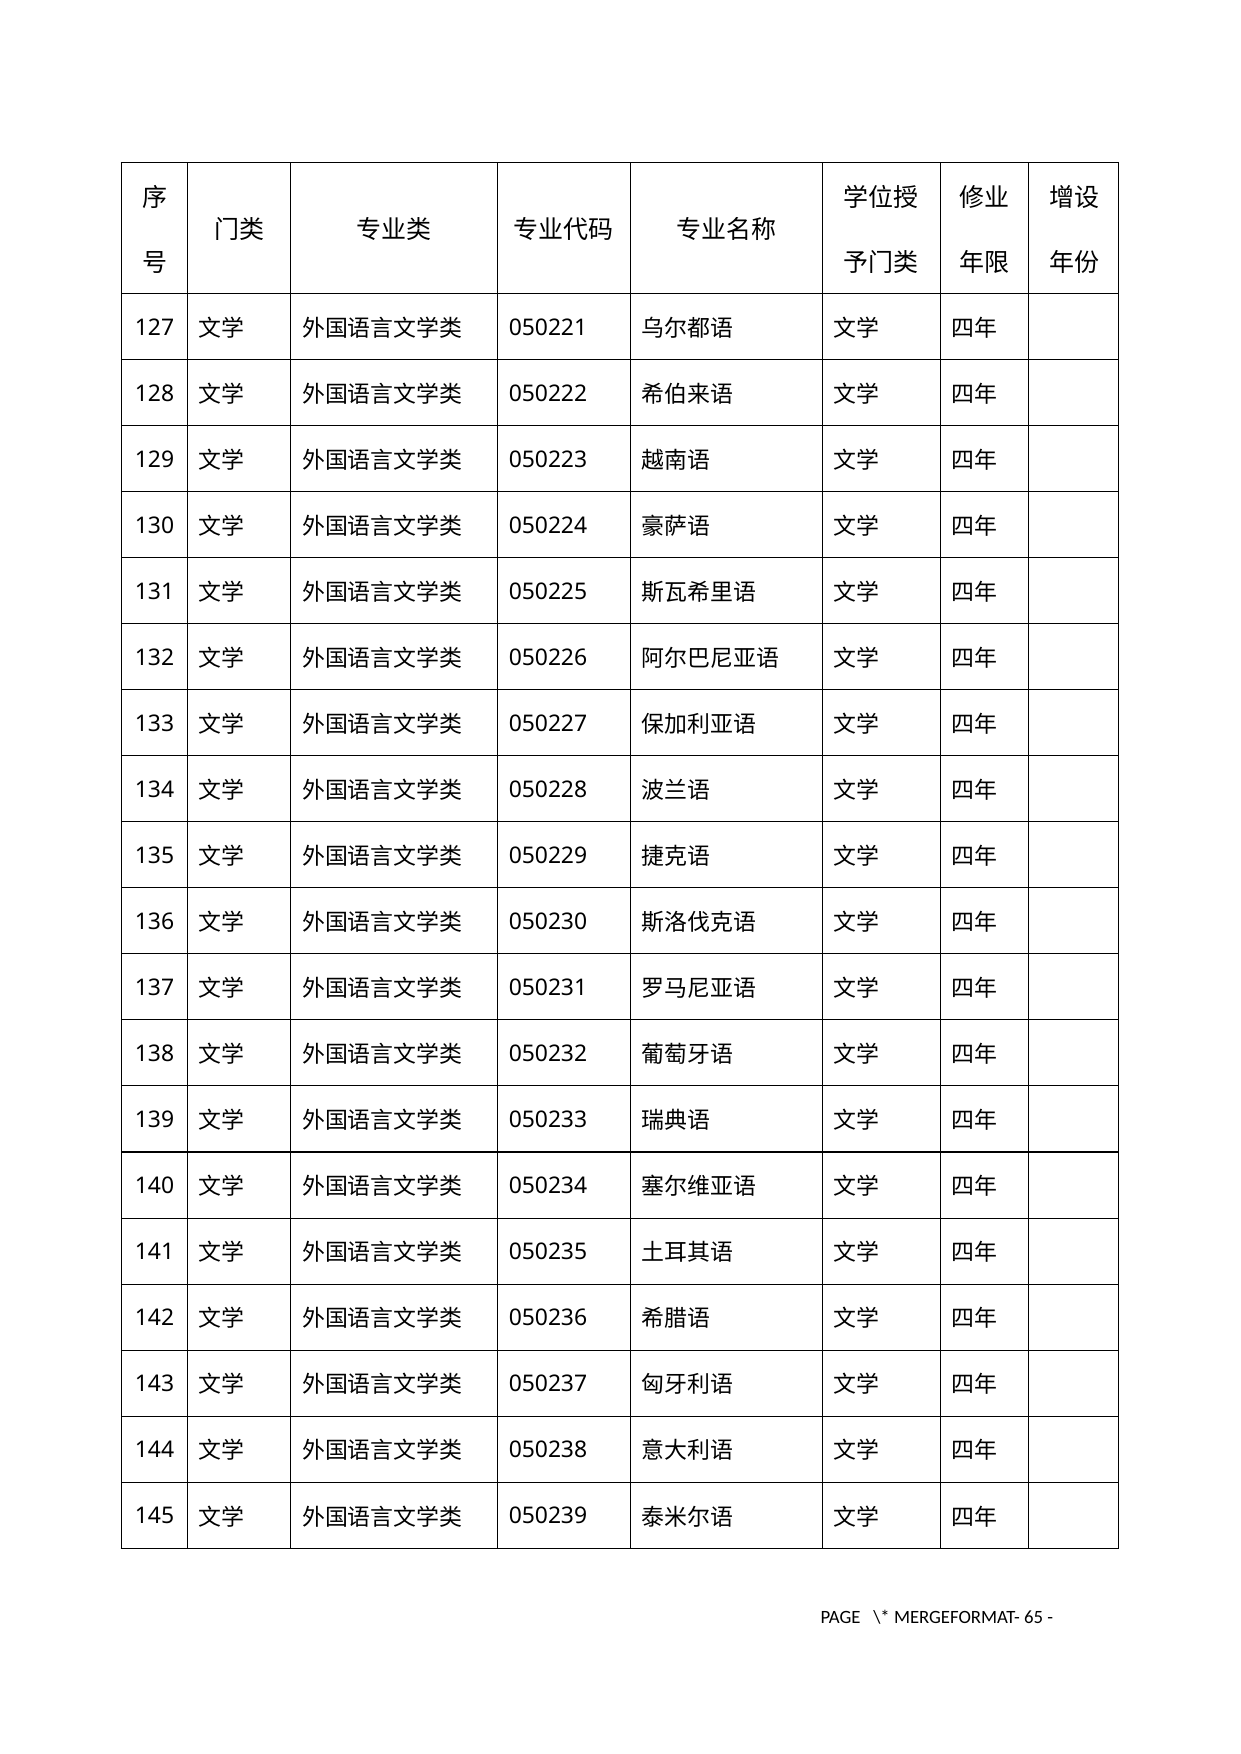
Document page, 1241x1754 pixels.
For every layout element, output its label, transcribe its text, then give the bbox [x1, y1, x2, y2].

table_cell 外国语言文学类 [291, 1285, 497, 1349]
table_cell [1029, 1219, 1118, 1283]
table_cell 文学 [188, 888, 290, 953]
table_cell 050229 [498, 822, 630, 887]
table_cell 外国语言文学类 [291, 822, 497, 887]
table_cell [1029, 426, 1118, 491]
table_cell 希腊语 [631, 1285, 822, 1349]
table_cell 外国语言文学类 [291, 888, 497, 953]
table_cell [1029, 1285, 1118, 1349]
table_cell 129 [122, 426, 187, 491]
table_cell 134 [122, 756, 187, 821]
table_cell 四年 [941, 492, 1028, 557]
table_cell 128 [122, 360, 187, 425]
table_cell 四年 [941, 954, 1028, 1019]
table_cell 外国语言文学类 [291, 492, 497, 557]
table_cell 外国语言文学类 [291, 690, 497, 755]
table_cell 外国语言文学类 [291, 360, 497, 425]
table_cell 文学 [188, 1086, 290, 1151]
table_cell 140 [122, 1153, 187, 1217]
table_header 修业年限 [941, 163, 1028, 293]
table_cell 127 [122, 294, 187, 359]
table_cell 文学 [188, 1285, 290, 1349]
table_cell 文学 [188, 1483, 290, 1548]
table_cell 罗马尼亚语 [631, 954, 822, 1019]
table_cell 波兰语 [631, 756, 822, 821]
table_cell 外国语言文学类 [291, 1483, 497, 1548]
table_cell [1029, 822, 1118, 887]
table_cell 四年 [941, 1219, 1028, 1283]
table_cell 文学 [823, 360, 940, 425]
table_cell 文学 [823, 624, 940, 689]
table_cell 135 [122, 822, 187, 887]
table_cell 文学 [823, 294, 940, 359]
table_cell 050237 [498, 1351, 630, 1416]
table_cell 文学 [823, 1153, 940, 1217]
table_cell 050227 [498, 690, 630, 755]
table_cell 四年 [941, 1285, 1028, 1349]
table_cell 阿尔巴尼亚语 [631, 624, 822, 689]
table_cell 文学 [823, 954, 940, 1019]
table_cell 050224 [498, 492, 630, 557]
table_cell 文学 [188, 558, 290, 623]
table_header 专业名称 [631, 163, 822, 293]
table_cell 050233 [498, 1086, 630, 1151]
table_cell 保加利亚语 [631, 690, 822, 755]
table_cell 文学 [823, 558, 940, 623]
table_cell 130 [122, 492, 187, 557]
table_cell 050239 [498, 1483, 630, 1548]
table_cell 142 [122, 1285, 187, 1349]
table_cell 141 [122, 1219, 187, 1283]
table_cell 文学 [188, 1219, 290, 1283]
table_header 序号 [122, 163, 187, 293]
table_cell [1029, 360, 1118, 425]
table_cell 四年 [941, 1086, 1028, 1151]
table_cell 外国语言文学类 [291, 1086, 497, 1151]
table_cell 文学 [188, 1153, 290, 1217]
table_cell 文学 [188, 294, 290, 359]
table_cell 匈牙利语 [631, 1351, 822, 1416]
table_cell 文学 [823, 822, 940, 887]
table_cell 文学 [823, 1417, 940, 1482]
table_cell 050235 [498, 1219, 630, 1283]
table_cell 文学 [188, 492, 290, 557]
table_cell [1029, 1086, 1118, 1151]
table_cell [1029, 756, 1118, 821]
table_cell 塞尔维亚语 [631, 1153, 822, 1217]
table_cell 文学 [823, 1086, 940, 1151]
table_cell 四年 [941, 1020, 1028, 1085]
table_cell 四年 [941, 822, 1028, 887]
table_cell 希伯来语 [631, 360, 822, 425]
table_cell 文学 [188, 624, 290, 689]
table_cell 外国语言文学类 [291, 558, 497, 623]
table_cell 四年 [941, 1351, 1028, 1416]
table_cell 050221 [498, 294, 630, 359]
table_cell 文学 [188, 1351, 290, 1416]
table_header 专业代码 [498, 163, 630, 293]
table_cell 外国语言文学类 [291, 1417, 497, 1482]
table_cell 斯瓦希里语 [631, 558, 822, 623]
table_cell 四年 [941, 624, 1028, 689]
table_cell [1029, 1351, 1118, 1416]
table_cell 文学 [823, 756, 940, 821]
table_cell 137 [122, 954, 187, 1019]
table_cell [1029, 558, 1118, 623]
table_cell [1029, 1153, 1118, 1217]
table_cell 瑞典语 [631, 1086, 822, 1151]
table_cell 文学 [823, 888, 940, 953]
table_cell 乌尔都语 [631, 294, 822, 359]
table_cell 葡萄牙语 [631, 1020, 822, 1085]
table_cell 四年 [941, 1483, 1028, 1548]
table_cell [1029, 1020, 1118, 1085]
table_cell 文学 [188, 690, 290, 755]
table_cell 外国语言文学类 [291, 426, 497, 491]
table_cell 文学 [823, 492, 940, 557]
table_cell 文学 [188, 360, 290, 425]
table_cell 四年 [941, 756, 1028, 821]
table_cell 外国语言文学类 [291, 954, 497, 1019]
table_cell 139 [122, 1086, 187, 1151]
table_cell 越南语 [631, 426, 822, 491]
table_cell 文学 [823, 1351, 940, 1416]
table_cell 土耳其语 [631, 1219, 822, 1283]
table_cell 泰米尔语 [631, 1483, 822, 1548]
table_cell [1029, 690, 1118, 755]
table_cell [1029, 954, 1118, 1019]
table_cell 050231 [498, 954, 630, 1019]
table_cell 外国语言文学类 [291, 294, 497, 359]
table_cell [1029, 1483, 1118, 1548]
table_cell 四年 [941, 360, 1028, 425]
table_cell 文学 [823, 1219, 940, 1283]
table_cell 四年 [941, 426, 1028, 491]
table_cell 050234 [498, 1153, 630, 1217]
table_cell 外国语言文学类 [291, 624, 497, 689]
table_cell 文学 [188, 954, 290, 1019]
table_cell 捷克语 [631, 822, 822, 887]
table_header 学位授予门类 [823, 163, 940, 293]
table_header 增设年份 [1029, 163, 1118, 293]
table_cell 050232 [498, 1020, 630, 1085]
table_cell [1029, 888, 1118, 953]
table_cell 138 [122, 1020, 187, 1085]
table_cell 131 [122, 558, 187, 623]
table_cell 四年 [941, 1153, 1028, 1217]
table_cell 文学 [188, 1020, 290, 1085]
table_cell 050223 [498, 426, 630, 491]
table_cell 132 [122, 624, 187, 689]
table_cell 050238 [498, 1417, 630, 1482]
table_cell 文学 [823, 1285, 940, 1349]
table_cell 四年 [941, 294, 1028, 359]
table_cell 四年 [941, 888, 1028, 953]
table_cell 豪萨语 [631, 492, 822, 557]
table_cell [1029, 492, 1118, 557]
table_cell 050236 [498, 1285, 630, 1349]
table_cell 文学 [823, 690, 940, 755]
table_cell 050222 [498, 360, 630, 425]
table_cell 文学 [823, 1020, 940, 1085]
table_cell 050228 [498, 756, 630, 821]
table_cell 四年 [941, 1417, 1028, 1482]
table_cell 四年 [941, 558, 1028, 623]
table_cell 133 [122, 690, 187, 755]
table_header 专业类 [291, 163, 497, 293]
table_cell 144 [122, 1417, 187, 1482]
table_cell 050230 [498, 888, 630, 953]
table_cell 文学 [188, 756, 290, 821]
table_cell 外国语言文学类 [291, 1351, 497, 1416]
table_cell [1029, 1417, 1118, 1482]
table_cell 050226 [498, 624, 630, 689]
table_cell 文学 [188, 426, 290, 491]
table_cell [1029, 294, 1118, 359]
table_cell 050225 [498, 558, 630, 623]
table_cell 文学 [188, 822, 290, 887]
table_cell 意大利语 [631, 1417, 822, 1482]
table_cell 文学 [823, 426, 940, 491]
table_cell 文学 [823, 1483, 940, 1548]
table_cell [1029, 624, 1118, 689]
table_header 门类 [188, 163, 290, 293]
table_cell 斯洛伐克语 [631, 888, 822, 953]
table_cell 143 [122, 1351, 187, 1416]
table_cell 外国语言文学类 [291, 756, 497, 821]
table_cell 文学 [188, 1417, 290, 1482]
table_cell 外国语言文学类 [291, 1219, 497, 1283]
table_cell 外国语言文学类 [291, 1020, 497, 1085]
table_cell 四年 [941, 690, 1028, 755]
table_cell 外国语言文学类 [291, 1153, 497, 1217]
table_cell 136 [122, 888, 187, 953]
table_cell 145 [122, 1483, 187, 1548]
